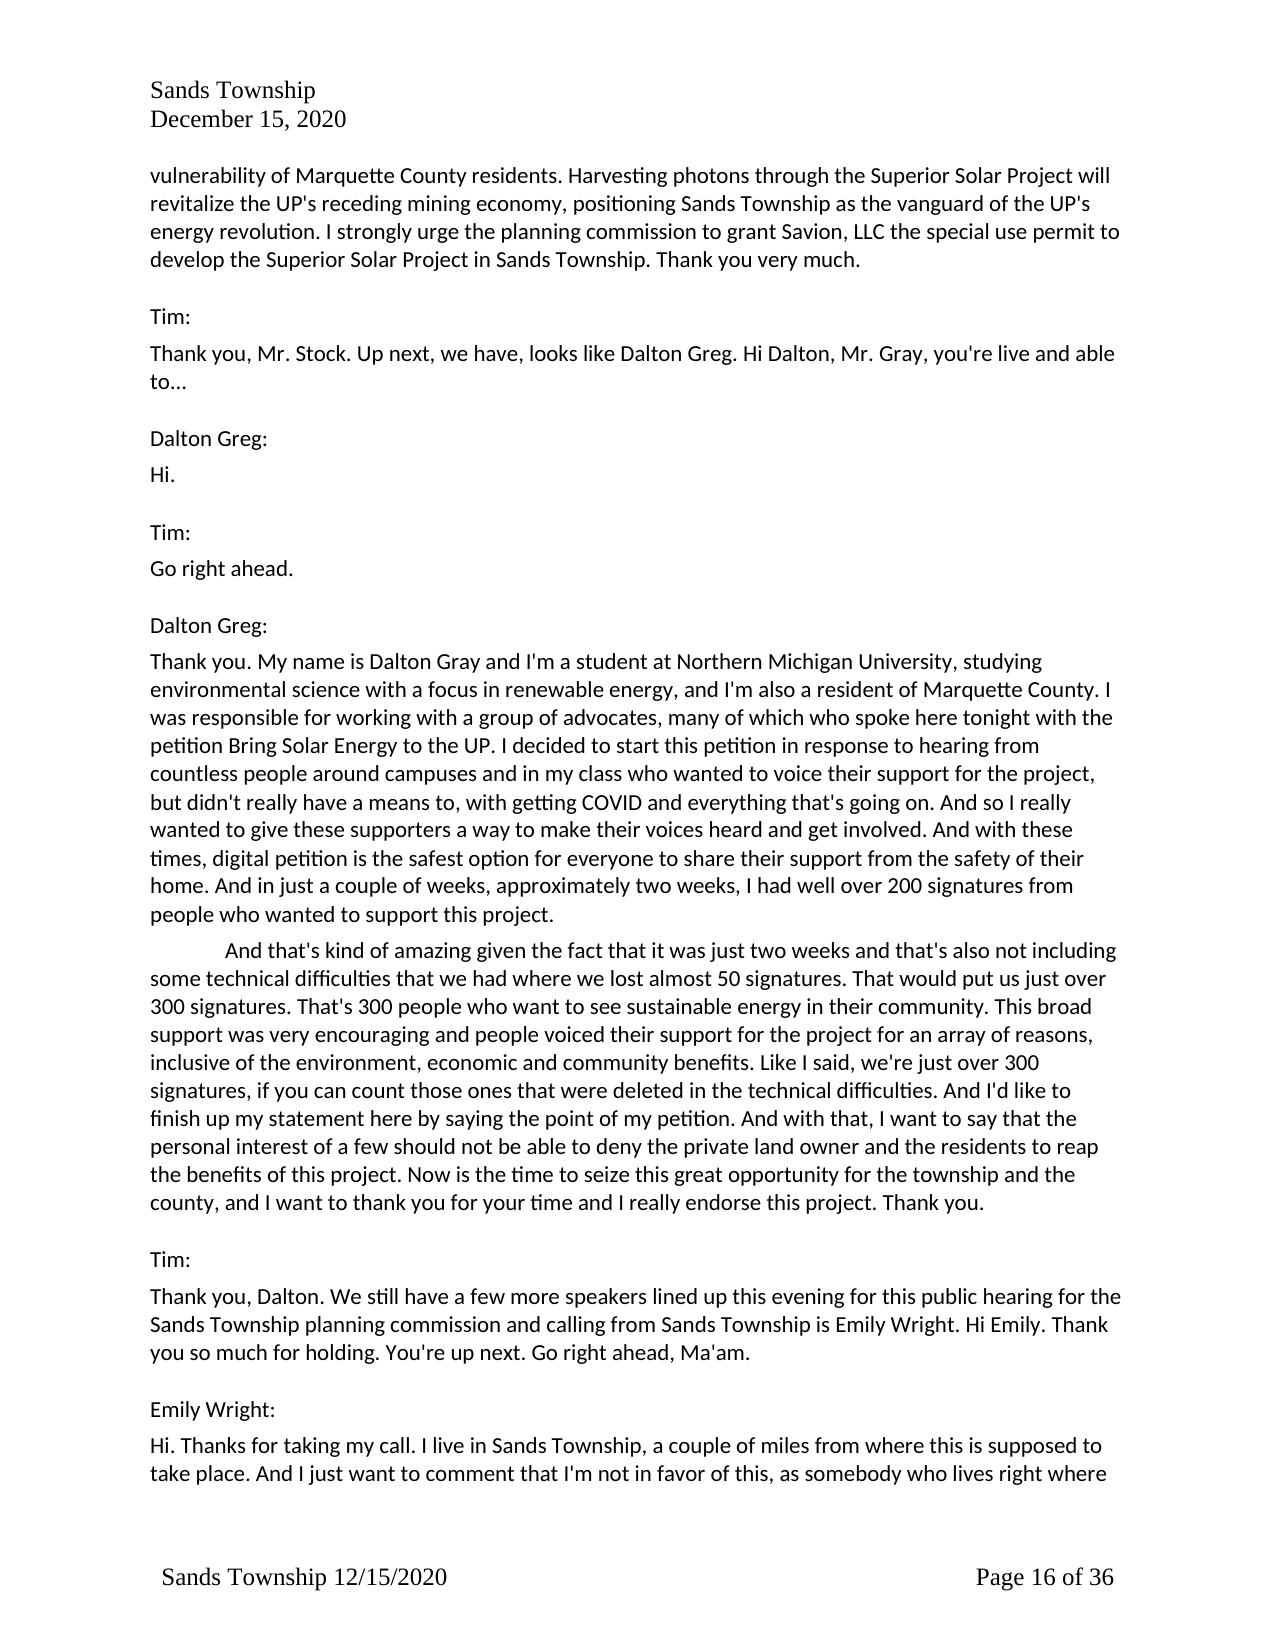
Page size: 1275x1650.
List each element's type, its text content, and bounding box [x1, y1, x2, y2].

text Tim: [150, 518, 1125, 546]
text Thank you, Mr. Stock. Up next, we have, looks like Dalton Greg. Hi Dalton, Mr. Gray, you're live and able to... [150, 339, 1125, 395]
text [150, 161, 1125, 273]
text Thank you. My name is Dalton Gray and I'm a student at Northern Michigan University, studying environmental science with a focus in renewable energy, and I'm also a resident of Marquette County. I was responsible for working with a group of advocates, many of which who spoke here tonight with the petition Bring Solar Energy to the UP. I decided to start this petition in response to hearing from countless people around campuses and in my class who wanted to voice their support for the project, but didn't really have a means to, with getting COVID and everything that's going on. And so I really wanted to give these supporters a way to make their voices heard and get involved. And with these times, digital petition is the safest option for everyone to share their support from the safety of their home. And in just a couple of weeks, approximately two weeks, I had well over 200 signatures from people who wanted to support this project. [150, 647, 1125, 928]
text Dalton Greg: [150, 424, 1125, 452]
text And that's kind of amazing given the fact that it was just two weeks and that's also not including some technical difficulties that we had where we lost almost 50 signatures. That would put us just over 300 signatures. That's 300 people who want to see sustainable energy in their community. This broad support was very encouraging and people voiced their support for the project for an array of reasons, inclusive of the environment, economic and community benefits. Like I said, we're just over 300 signatures, if you can count those ones that were deleted in the technical difficulties. And I'd like to finish up my statement here by saying the point of my petition. And with that, I want to say that the personal interest of a few should not be able to deny the private land owner and the residents to reap the benefits of this project. Now is the time to seize this great opportunity for the township and the county, and I want to thank you for your time and I really endorse this project. Thank you. [150, 936, 1125, 1216]
text Dalton Greg: [150, 611, 1125, 639]
text Tim: [150, 1245, 1125, 1273]
text Go right ahead. [150, 554, 1125, 582]
text Thank you, Dalton. We still have a few more speakers lined up this evening for this public hearing for the Sands Township planning commission and calling from Sands Township is Emily Wright. Hi Emily. Thank you so much for holding. You're up next. Go right ahead, Ma'am. [150, 1282, 1125, 1366]
text Emily Wright: [150, 1395, 1125, 1423]
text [150, 1431, 1125, 1487]
text Tim: [150, 302, 1125, 331]
text Hi. [150, 460, 1125, 488]
